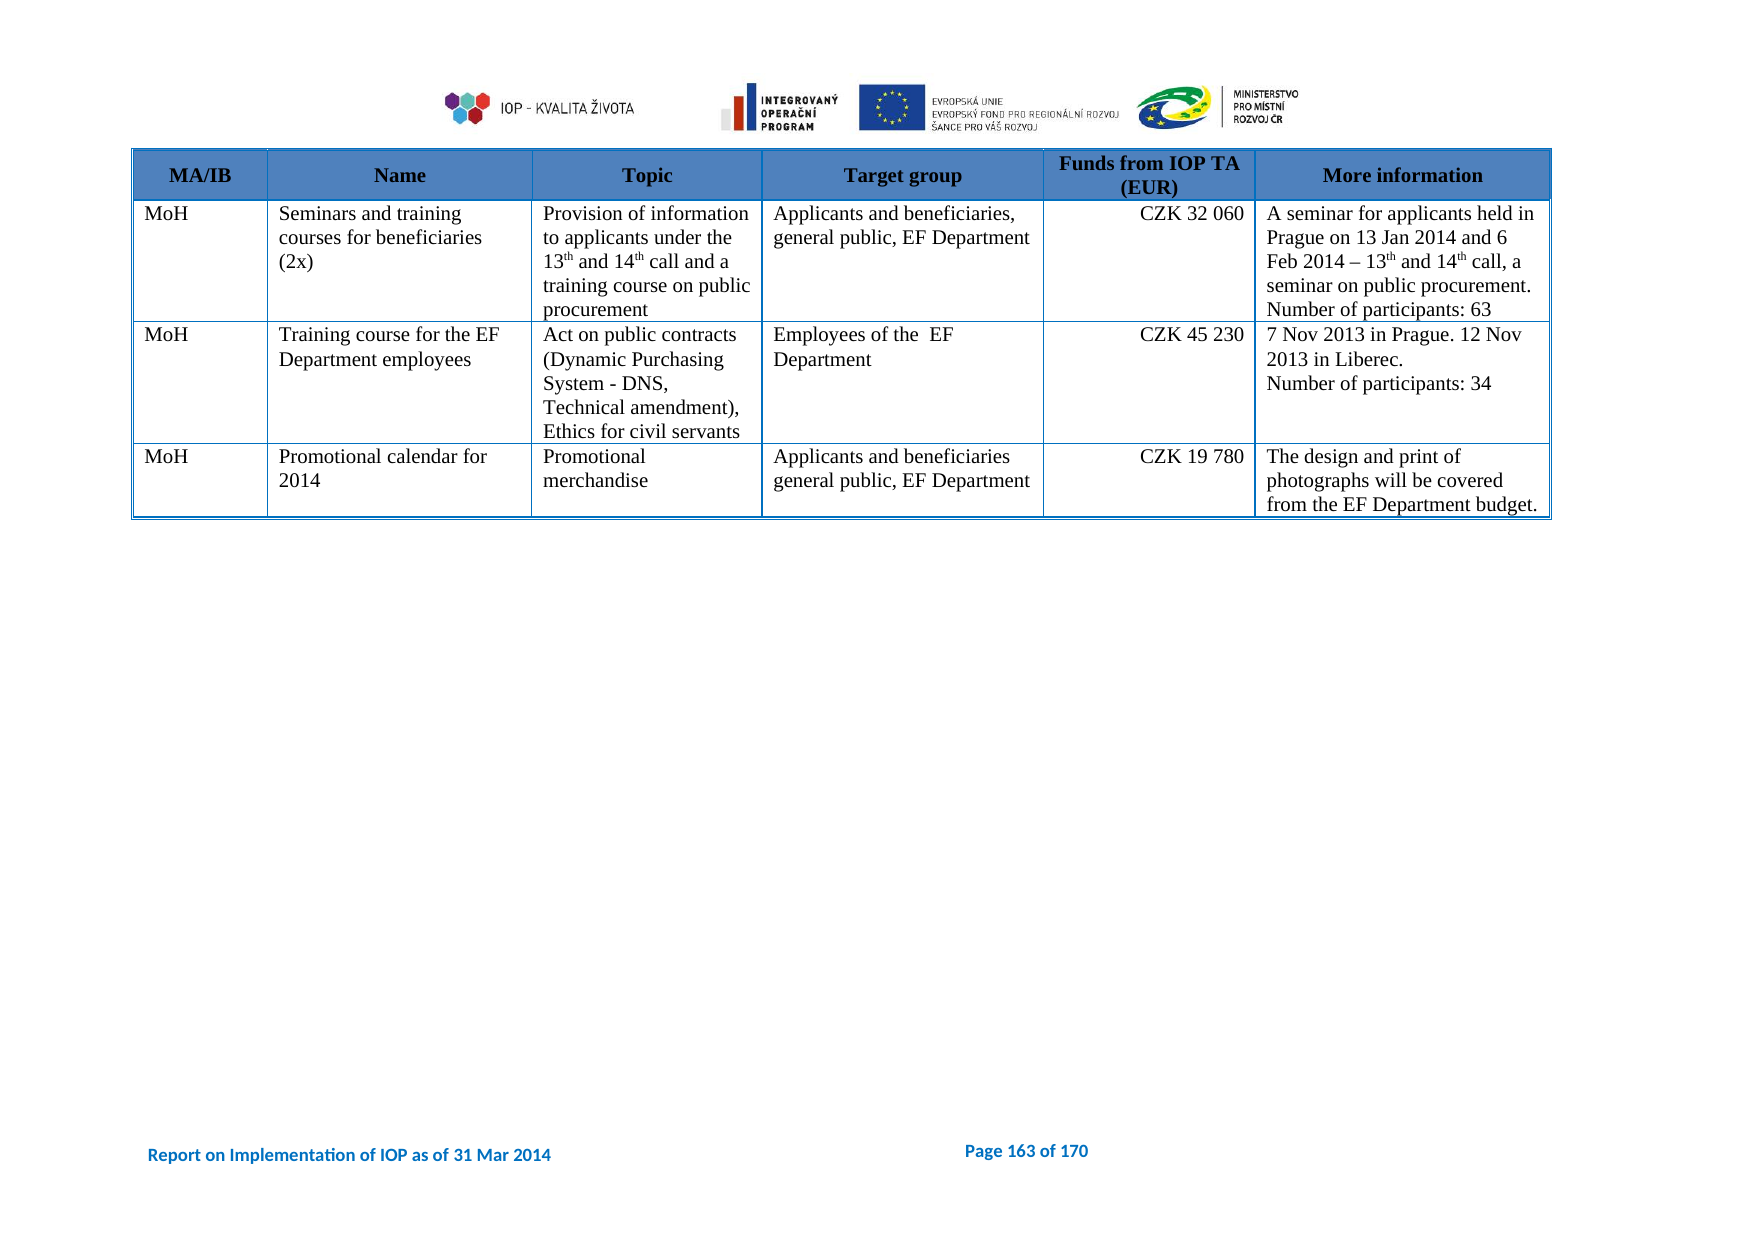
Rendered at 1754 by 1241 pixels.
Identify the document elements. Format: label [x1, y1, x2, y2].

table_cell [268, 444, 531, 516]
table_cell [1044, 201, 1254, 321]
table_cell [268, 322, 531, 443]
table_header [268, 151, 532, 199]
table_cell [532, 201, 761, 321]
picture [429, 73, 1325, 140]
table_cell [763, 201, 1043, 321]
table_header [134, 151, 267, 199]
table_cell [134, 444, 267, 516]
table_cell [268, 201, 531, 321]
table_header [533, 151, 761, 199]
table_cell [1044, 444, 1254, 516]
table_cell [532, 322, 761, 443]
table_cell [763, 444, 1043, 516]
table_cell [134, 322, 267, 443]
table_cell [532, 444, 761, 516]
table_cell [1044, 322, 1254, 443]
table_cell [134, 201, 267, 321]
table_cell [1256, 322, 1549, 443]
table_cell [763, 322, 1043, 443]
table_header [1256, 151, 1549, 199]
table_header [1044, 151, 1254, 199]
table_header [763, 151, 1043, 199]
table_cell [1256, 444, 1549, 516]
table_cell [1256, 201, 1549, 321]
